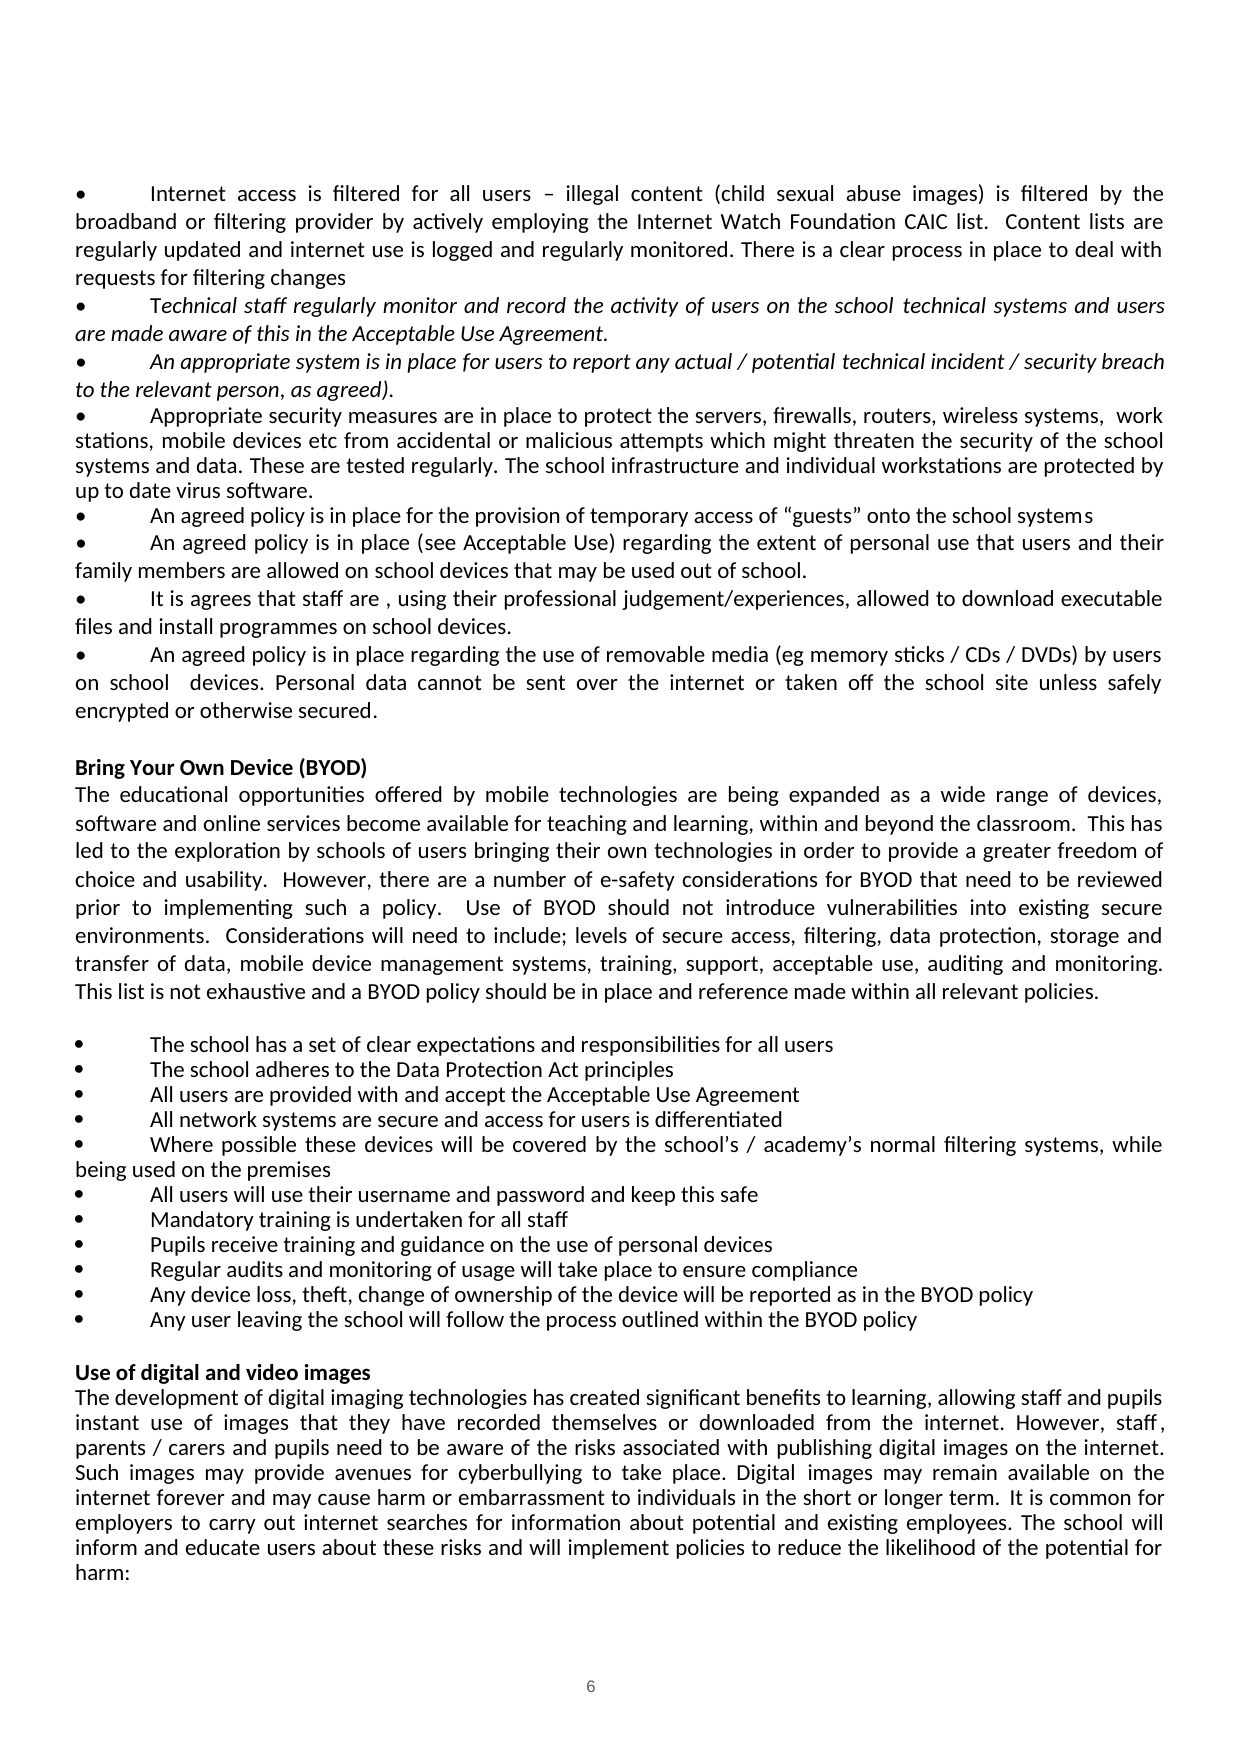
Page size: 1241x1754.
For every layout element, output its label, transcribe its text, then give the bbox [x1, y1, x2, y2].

list Mandatory training is undertaken for all staff [75, 1208, 1165, 1233]
list The school has a set of clear expectations and responsibilities for all users [75, 1033, 1165, 1058]
text • It is agrees that staff are , using their professional judgement/experiences, allowed to download executable files and install programmes on school devices. [75, 584, 1165, 641]
list All users are provided with and accept the Acceptable Use Agreement [75, 1083, 1165, 1108]
text • An agreed policy is in place (see Acceptable Use) regarding the extent of personal use that users and their family members are allowed on school devices that may be used out of school. [75, 528, 1165, 584]
list All network systems are secure and access for users is differentiated [75, 1108, 1165, 1133]
text • Internet access is filtered for all users – illegal content (child sexual abuse images) is filtered by the broadband or filtering provider by actively employing the Internet Watch Foundation CAIC list. Content lists are regularly updated and internet use is logged and regularly monitored. There is a clear process in place to deal with requests for filtering changes [75, 179, 1165, 291]
list Any user leaving the school will follow the process outlined within the BYOD policy [75, 1308, 1165, 1333]
text • Technical staff regularly monitor and record the activity of users on the school technical systems and users are made aware of this in the Acceptable Use Agreement. [75, 291, 1165, 347]
text • Appropriate security measures are in place to protect the servers, firewalls, routers, wireless systems, work stations, mobile devices etc from accidental or malicious attempts which might threaten the security of the school systems and data. These are tested regularly. The school infrastructure and individual workstations are protected by up to date virus software. [75, 403, 1165, 503]
text • An agreed policy is in place for the provision of temporary access of “guests” onto the school systems [75, 503, 1165, 528]
list Pupils receive training and guidance on the use of personal devices [75, 1233, 1165, 1258]
list The school adheres to the Data Protection Act principles [75, 1058, 1165, 1083]
list All users will use their username and password and keep this safe [75, 1183, 1165, 1208]
text The development of digital imaging technologies has created significant benefits to learning, allowing staff and pupils instant use of images that they have recorded themselves or downloaded from the internet. However, staff, parents / carers and pupils need to be aware of the risks associated with publishing digital images on the internet. Such images may provide avenues for cyberbullying to take place. Digital images may remain available on the internet forever and may cause harm or embarrassment to individuals in the short or longer term. It is common for employers to carry out internet searches for information about potential and existing employees. The school will inform and educate users about these risks and will implement policies to reduce the likelihood of the potential for harm: [75, 1386, 1165, 1586]
text The educational opportunities offered by mobile technologies are being expanded as a wide range of devices, software and online services become available for teaching and learning, within and beyond the classroom. This has led to the exploration by schools of users bringing their own technologies in order to provide a greater freedom of choice and usability. However, there are a number of e-safety considerations for BYOD that need to be reviewed prior to implementing such a policy. Use of BYOD should not introduce vulnerabilities into existing secure environments. Considerations will need to include; levels of secure access, filtering, data protection, storage and transfer of data, mobile device management systems, training, support, acceptable use, auditing and monitoring. This list is not exhaustive and a BYOD policy should be in place and reference made within all relevant policies. [75, 781, 1165, 1005]
text • An agreed policy is in place regarding the use of removable media (eg memory sticks / CDs / DVDs) by users on school devices. Personal data cannot be sent over the internet or taken off the school site unless safely encrypted or otherwise secured. [75, 641, 1165, 724]
list Regular audits and monitoring of usage will take place to ensure compliance [75, 1258, 1165, 1283]
list Any device loss, theft, change of ownership of the device will be reported as in the BYOD policy [75, 1283, 1165, 1308]
text Bring Your Own Device (BYOD) [75, 753, 1165, 781]
list Where possible these devices will be covered by the school’s / academy’s normal filtering systems, while being used on the premises [75, 1133, 1165, 1183]
subtitle Use of digital and video images [75, 1358, 1165, 1386]
text • An appropriate system is in place for users to report any actual / potential technical incident / security breach to the relevant person, as agreed). [75, 347, 1165, 403]
